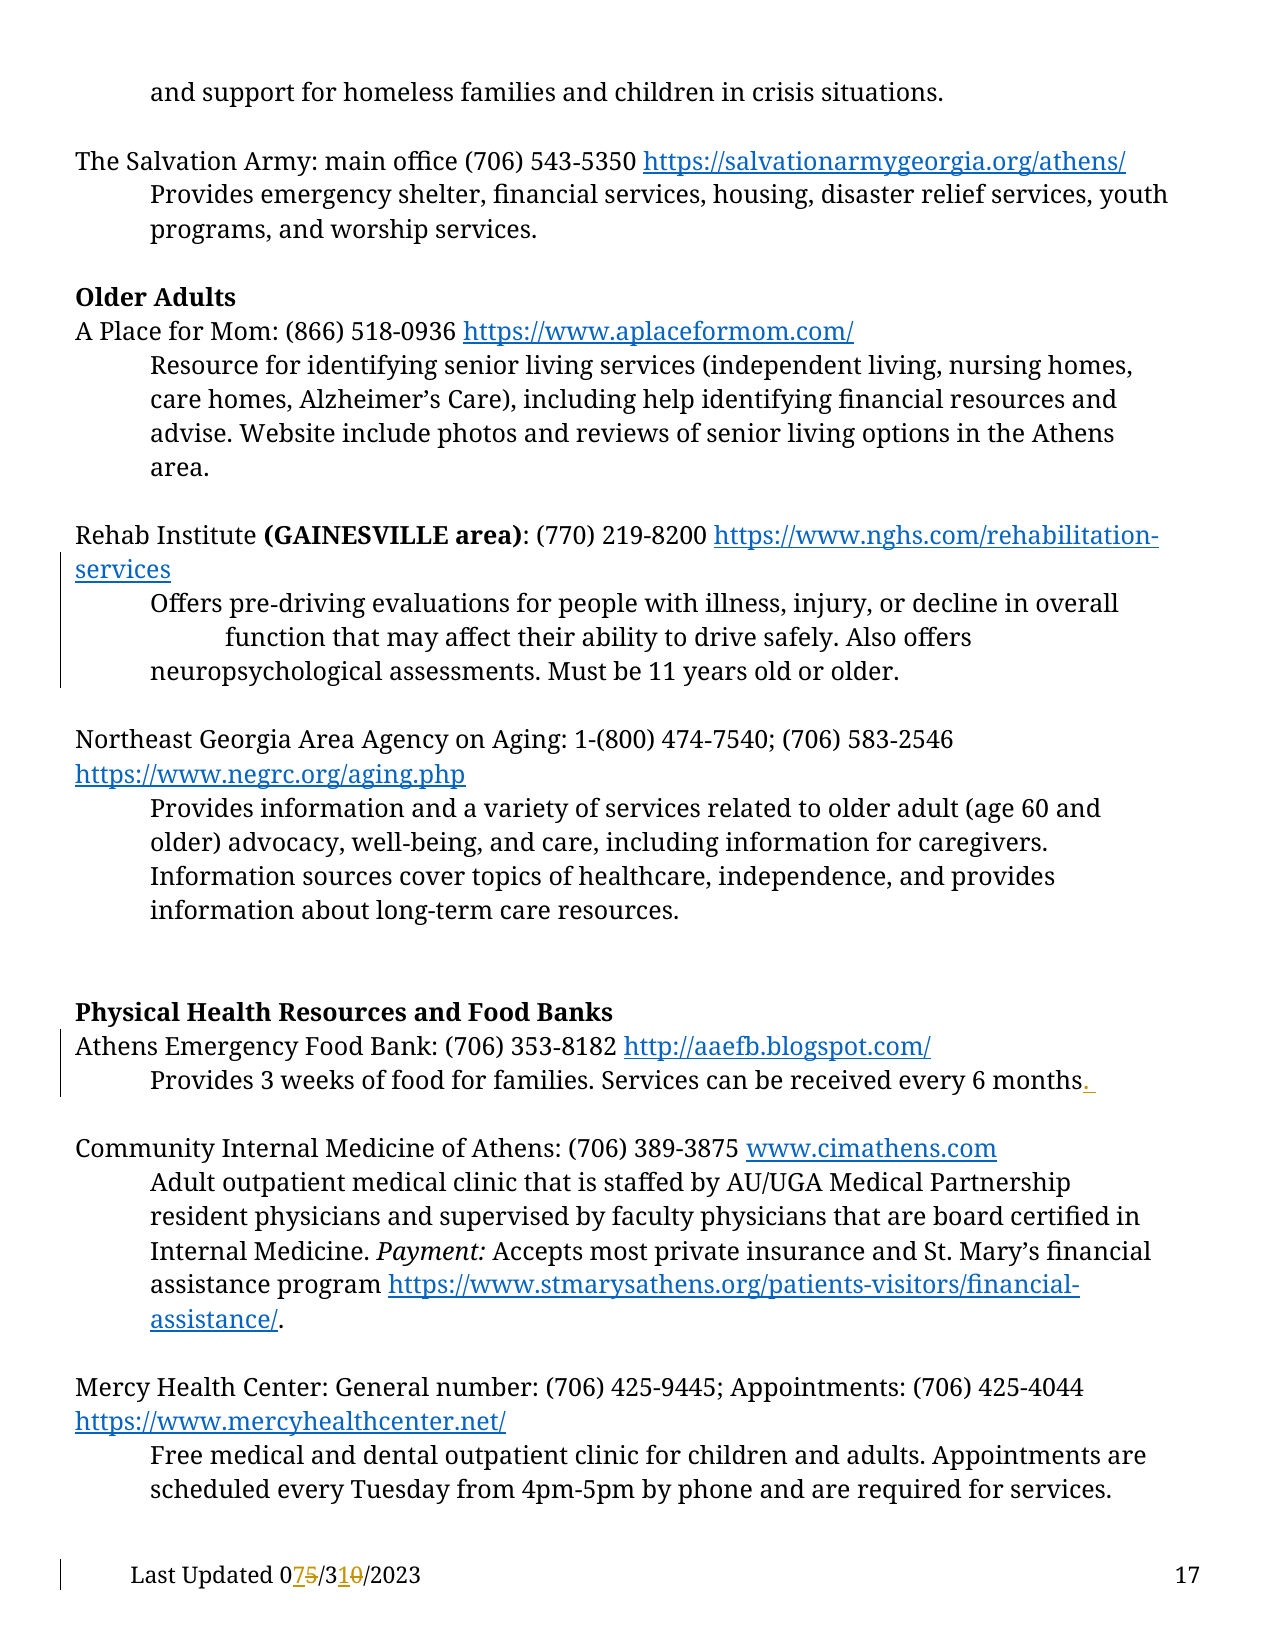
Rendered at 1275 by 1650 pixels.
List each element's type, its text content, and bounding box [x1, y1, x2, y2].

text Resource for identifying senior living services (independent living, nursing homes, care homes, Alzheimer’s Care), including help identifying financial resources and advise. Website include photos and reviews of senior living options in the Athens area. [150, 347, 1158, 484]
text Older Adults [75, 279, 1186, 313]
text Free medical and dental outpatient clinic for children and adults. Appointments are scheduled every Tuesday from 4pm-5pm by phone and are required for services. [150, 1437, 1202, 1506]
text Athens Emergency Food Bank: (706) 353‐8182 http://aaefb.blogspot.com/ [75, 1029, 1202, 1063]
text Offers pre‐driving evaluations for people with illness, injury, or decline in overall function that may affect their ability to drive safely. Also offers neuropsychological assessments. Must be 11 years old or older. [150, 586, 1202, 688]
text Provides emergency shelter, financial services, housing, disaster relief services, youth programs, and worship services. [150, 177, 1202, 245]
text A Place for Mom: (866) 518-0936 https://www.aplaceformom.com/ [75, 313, 1158, 347]
text Provides information and a variety of services related to older adult (age 60 and older) advocacy, well‐being, and care, including information for caregivers. Information sources cover topics of healthcare, independence, and provides information about long-term care resources. [150, 790, 1152, 927]
text Rehab Institute (GAINESVILLE area): (770) 219-8200 https://www.nghs.com/rehabilitation-services [75, 518, 1202, 586]
text The Salvation Army: main office (706) 543‐5350 https://salvationarmygeorgia.org/athens/ [75, 143, 1202, 177]
text Mercy Health Center: General number: (706) 425-9445; Appointments: (706) 425-4044 https://www.mercyhealthcenter.net/ [75, 1369, 1166, 1437]
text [150, 75, 1178, 109]
text Community Internal Medicine of Athens: (706) 389-3875 www.cimathens.com [75, 1131, 1202, 1165]
text Physical Health Resources and Food Banks [75, 995, 1158, 1029]
text Adult outpatient medical clinic that is staffed by AU/UGA Medical Partnership resident physicians and supervised by faculty physicians that are board certified in Internal Medicine. Payment: Accepts most private insurance and St. Mary’s financial assistance program https://www.stmarysathens.org/patients-visitors/financial-assistance/. [150, 1165, 1166, 1335]
text Northeast Georgia Area Agency on Aging: 1-(800) 474‐7540; (706) 583‐2546 https://www.negrc.org/aging.php [75, 722, 1202, 790]
text Provides 3 weeks of food for families. Services can be received every 6 months [75, 1063, 1202, 1097]
